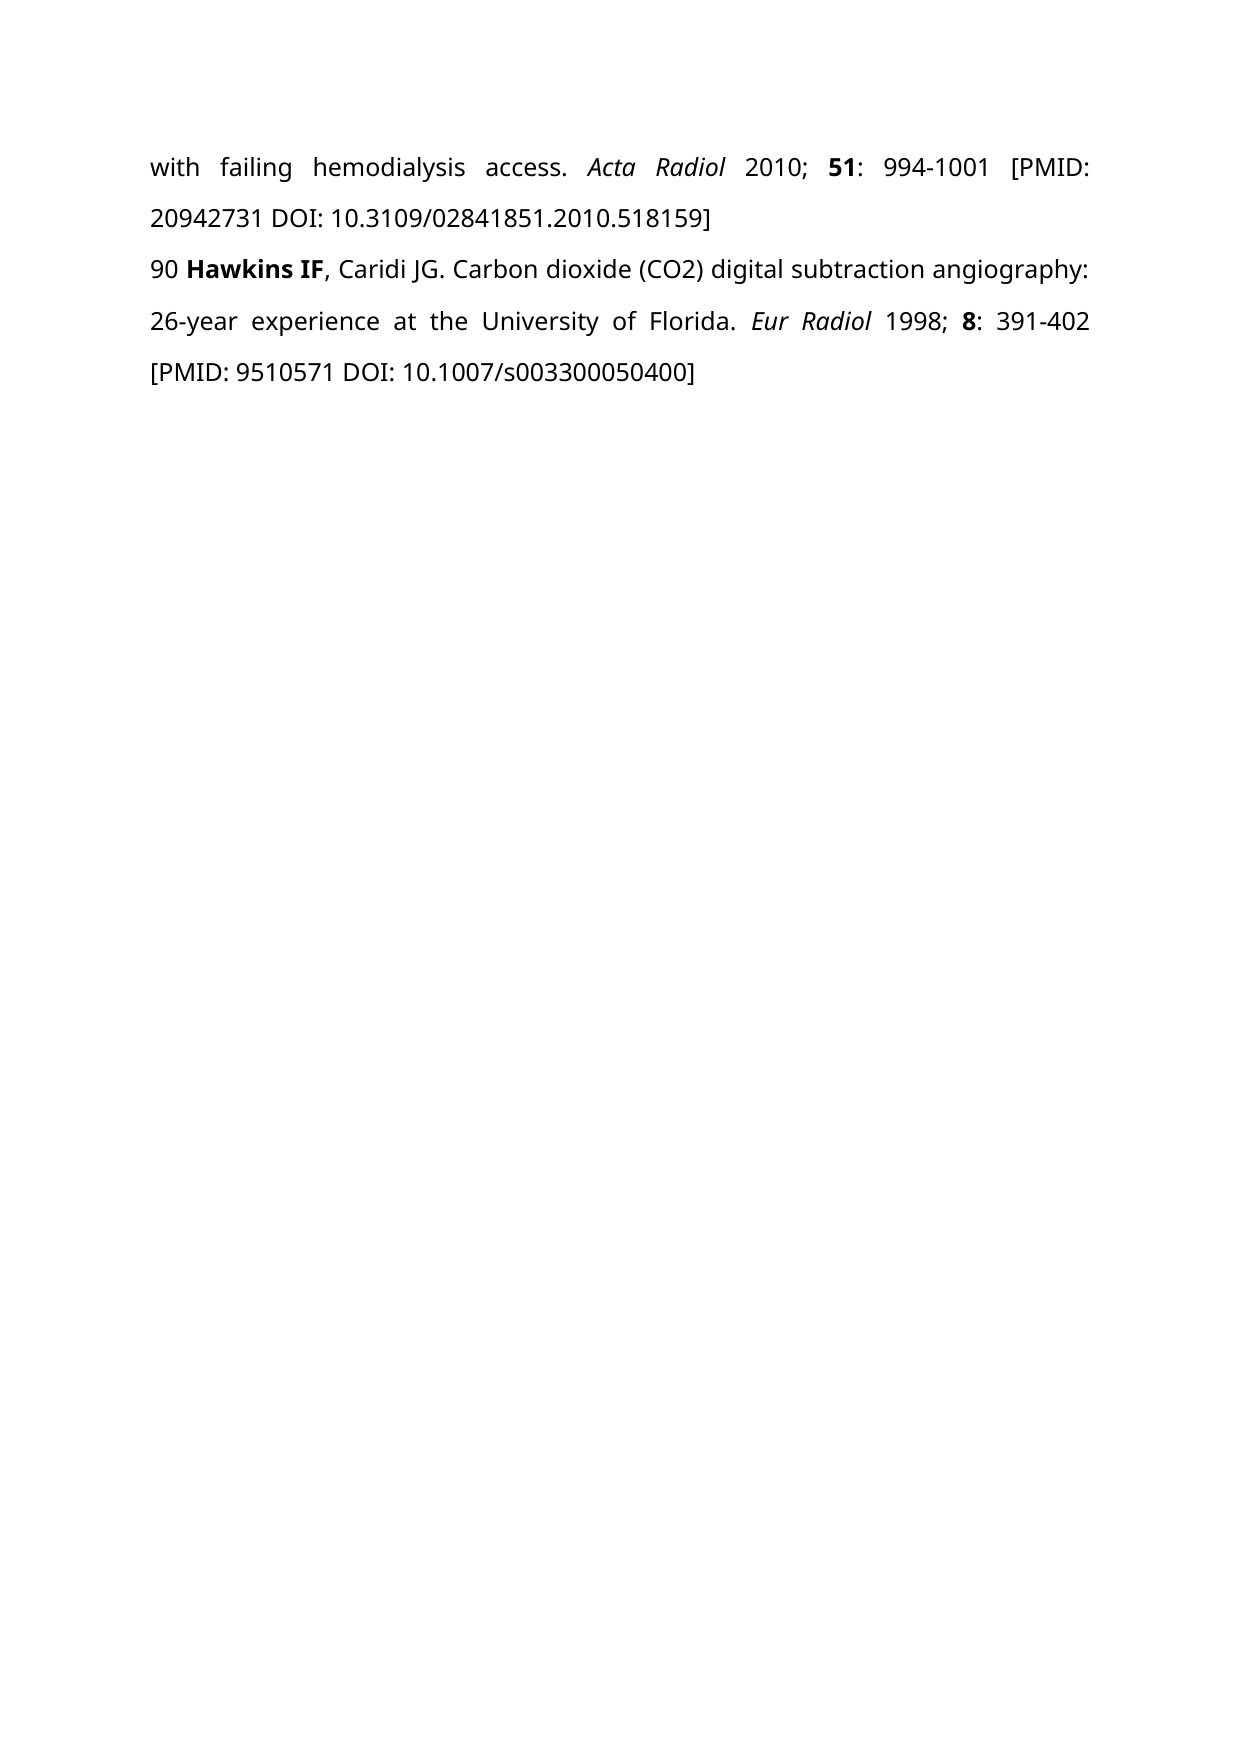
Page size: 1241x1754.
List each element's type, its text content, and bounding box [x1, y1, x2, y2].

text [150, 150, 1090, 235]
text 90 Hawkins IF, Caridi JG. Carbon dioxide (CO2) digital subtraction angiography: 26-year experience at the University of Florida. Eur Radiol 1998; 8: 391-402 [PMID: 9510571 DOI: 10.1007/s003300050400] [150, 252, 1090, 388]
